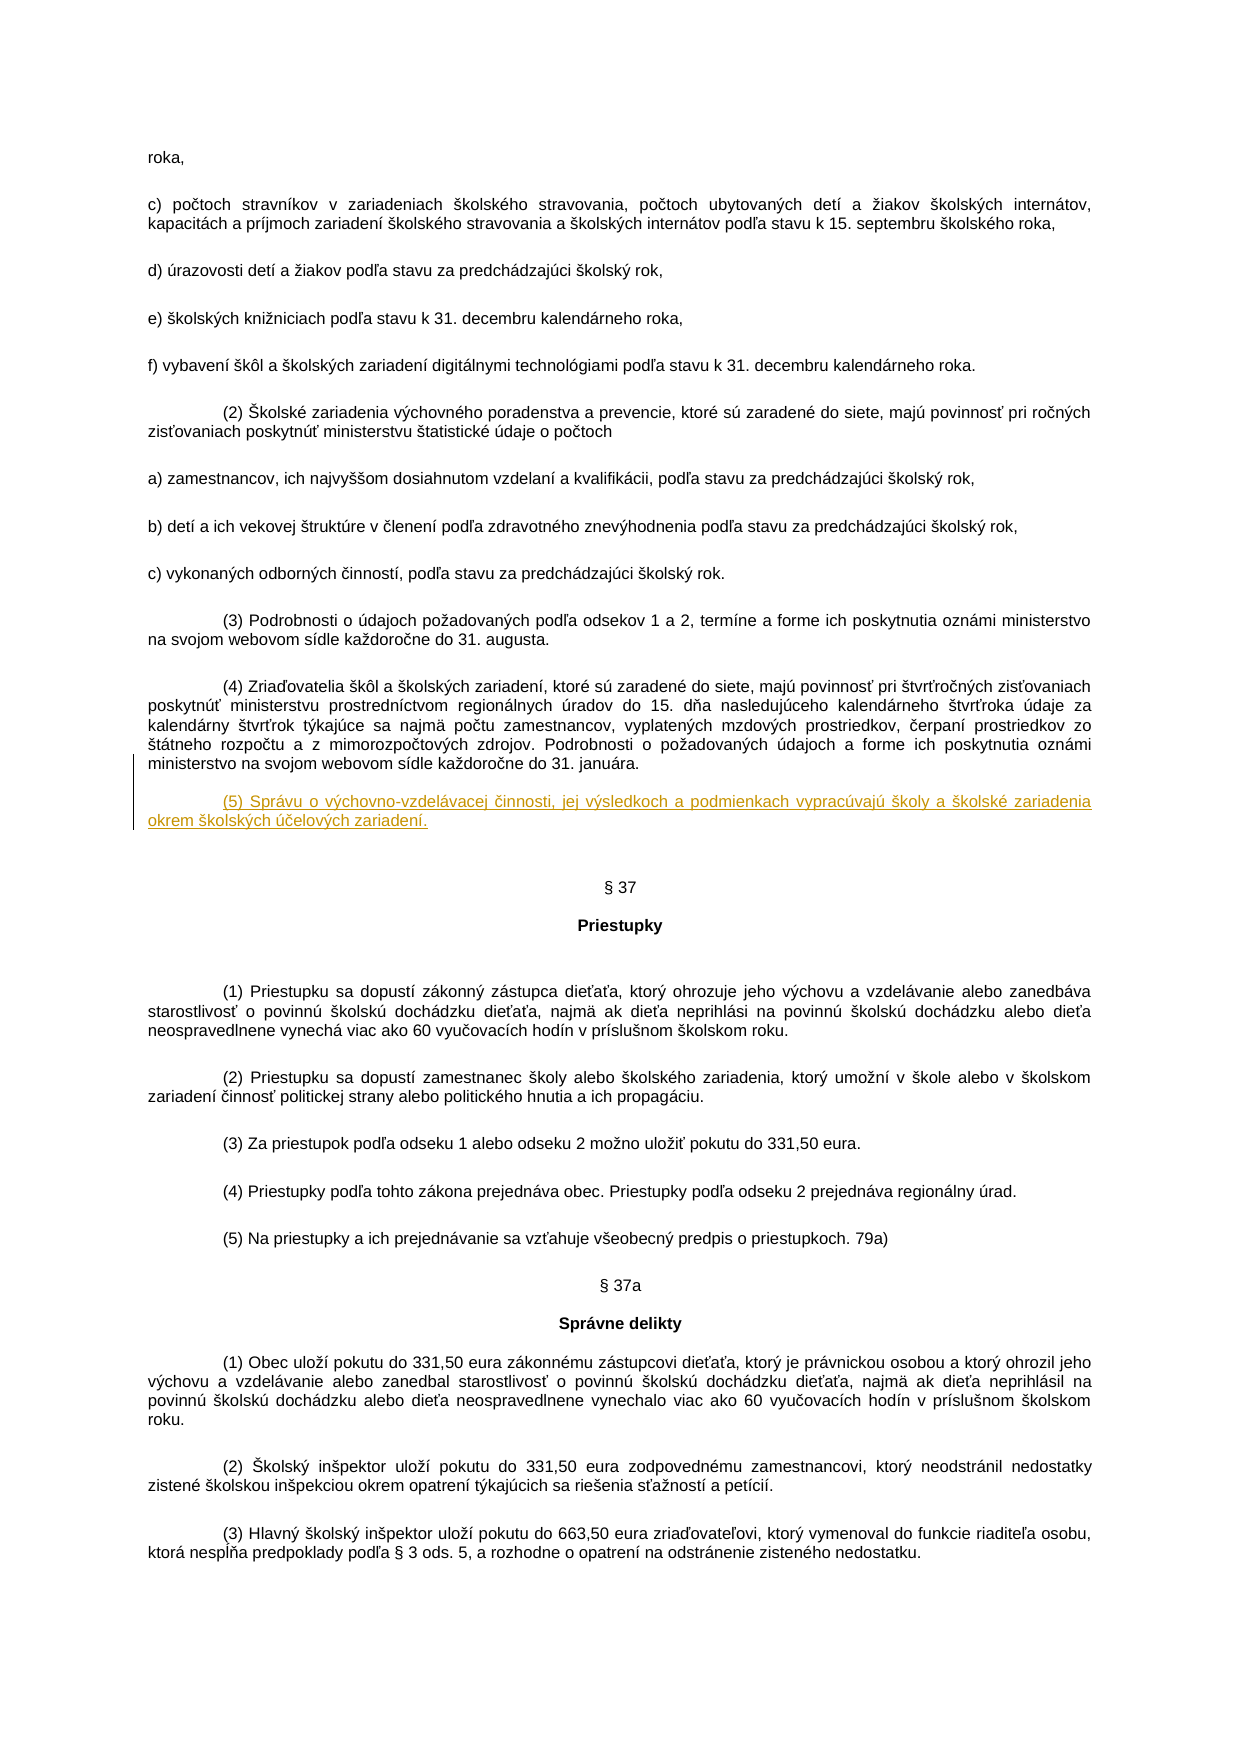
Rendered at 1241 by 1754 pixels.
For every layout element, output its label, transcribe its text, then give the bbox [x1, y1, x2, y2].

text (1) Obec uloží pokutu do 331,50 eura zákonnému zástupcovi dieťaťa, ktorý je právnickou osobou a ktorý ohrozil jeho výchovu a vzdelávanie alebo zanedbal starostlivosť o povinnú školskú dochádzku dieťaťa, najmä ak dieťa neprihlásil na povinnú školskú dochádzku alebo dieťa neospravedlnene vynechalo viac ako 60 vyučovacích hodín v príslušnom školskom roku. [148, 1352, 1092, 1429]
text f) vybavení škôl a školských zariadení digitálnymi technológiami podľa stavu k 31. decembru kalendárneho roka. [148, 356, 1092, 375]
text (2) Školské zariadenia výchovného poradenstva a prevencie, ktoré sú zaradené do siete, majú povinnosť pri ročných zisťovaniach poskytnúť ministerstvu štatistické údaje o počtoch [148, 403, 1092, 441]
text (4) Priestupky podľa tohto zákona prejednáva obec. Priestupky podľa odseku 2 prejednáva regionálny úrad. [148, 1181, 1092, 1201]
text (2) Školský inšpektor uloží pokutu do 331,50 eura zodpovednému zamestnancovi, ktorý neodstránil nedostatky zistené školskou inšpekciou okrem opatrení týkajúcich sa riešenia sťažností a petícií. [148, 1457, 1092, 1495]
text (5) Na priestupky a ich prejednávanie sa vzťahuje všeobecný predpis o priestupkoch. 79a) [148, 1228, 1092, 1248]
text b) detí a ich vekovej štruktúre v členení podľa zdravotného znevýhodnenia podľa stavu za predchádzajúci školský rok, [148, 516, 1092, 536]
text Priestupky [148, 916, 1092, 935]
text (3) Za priestupok podľa odseku 1 alebo odseku 2 možno uložiť pokutu do 331,50 eura. [148, 1134, 1092, 1153]
text § 37a [148, 1276, 1092, 1295]
text (1) Priestupku sa dopustí zákonný zástupca dieťaťa, ktorý ohrozuje jeho výchovu a vzdelávanie alebo zanedbáva starostlivosť o povinnú školskú dochádzku dieťaťa, najmä ak dieťa neprihlási na povinnú školskú dochádzku alebo dieťa neospravedlnene vynechá viac ako 60 vyučovacích hodín v príslušnom školskom roku. [148, 982, 1092, 1040]
text § 37 [148, 878, 1092, 897]
text c) vykonaných odborných činností, podľa stavu za predchádzajúci školský rok. [148, 563, 1092, 583]
text (4) Zriaďovatelia škôl a školských zariadení, ktoré sú zaradené do siete, majú povinnosť pri štvrťročných zisťovaniach poskytnúť ministerstvu prostredníctvom regionálnych úradov do 15. dňa nasledujúceho kalendárneho štvrťroka údaje za kalendárny štvrťrok týkajúce sa najmä počtu zamestnancov, vyplatených mzdových prostriedkov, čerpaní prostriedkov zo štátneho rozpočtu a z mimorozpočtových zdrojov. Podrobnosti o požadovaných údajoch a forme ich poskytnutia oznámi ministerstvo na svojom webovom sídle každoročne do 31. januára. [148, 677, 1092, 773]
text e) školských knižniciach podľa stavu k 31. decembru kalendárneho roka, [148, 308, 1092, 328]
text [148, 148, 1092, 167]
text (3) Podrobnosti o údajoch požadovaných podľa odsekov 1 a 2, termíne a forme ich poskytnutia oznámi ministerstvo na svojom webovom sídle každoročne do 31. augusta. [148, 611, 1092, 649]
text (2) Priestupku sa dopustí zamestnanec školy alebo školského zariadenia, ktorý umožní v škole alebo v školskom zariadení činnosť politickej strany alebo politického hnutia a ich propagáciu. [148, 1068, 1092, 1106]
text (3) Hlavný školský inšpektor uloží pokutu do 663,50 eura zriaďovateľovi, ktorý vymenoval do funkcie riaditeľa osobu, ktorá nespĺňa predpoklady podľa § 3 ods. 5, a rozhodne o opatrení na odstránenie zisteného nedostatku. [148, 1523, 1092, 1562]
text d) úrazovosti detí a žiakov podľa stavu za predchádzajúci školský rok, [148, 261, 1092, 280]
text Správne delikty [148, 1314, 1092, 1333]
text c) počtoch stravníkov v zariadeniach školského stravovania, počtoch ubytovaných detí a žiakov školských internátov, kapacitách a príjmoch zariadení školského stravovania a školských internátov podľa stavu k 15. septembru školského roka, [148, 195, 1092, 233]
text a) zamestnancov, ich najvyššom dosiahnutom vzdelaní a kvalifikácii, podľa stavu za predchádzajúci školský rok, [148, 469, 1092, 488]
